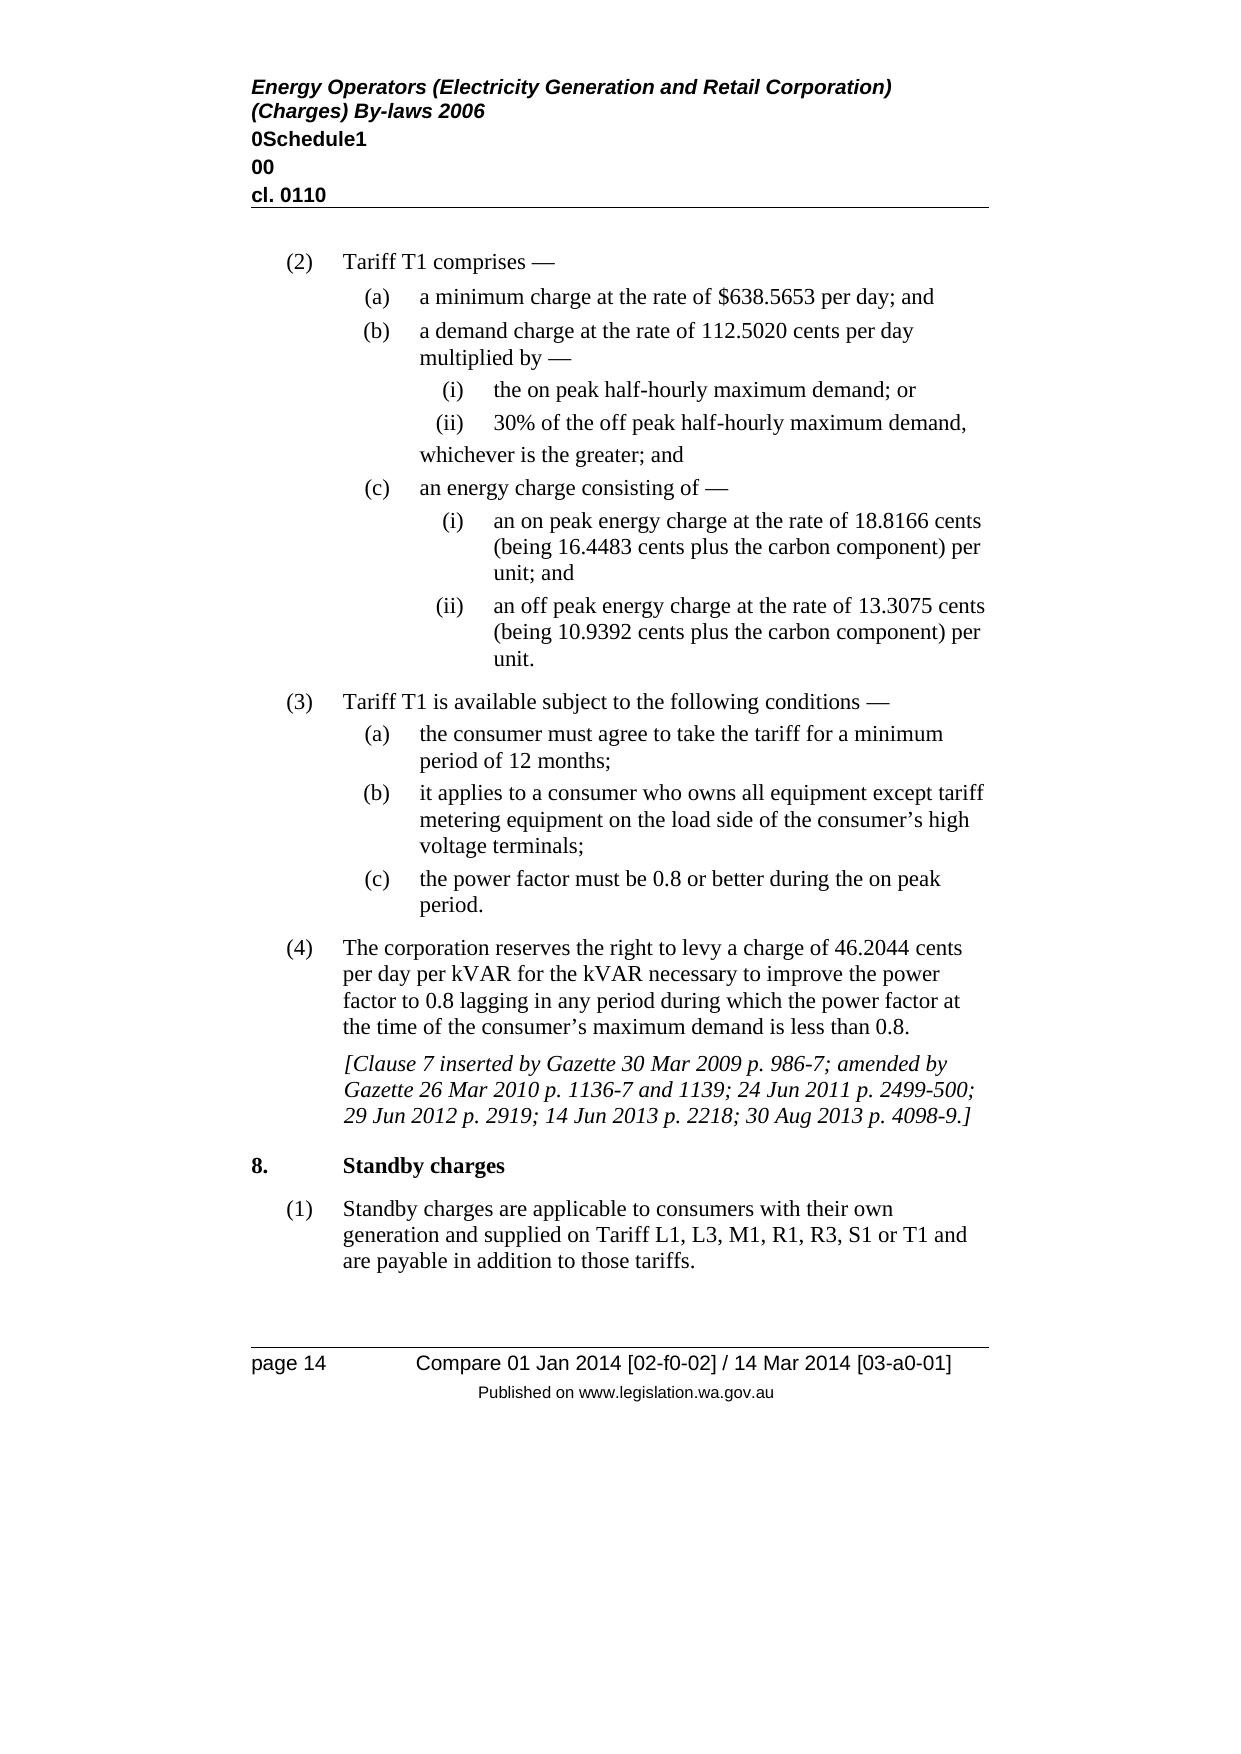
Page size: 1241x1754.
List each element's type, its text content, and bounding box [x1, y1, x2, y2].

text (ii) an off peak energy charge at the rate of 13.3075 cents (being 10.9392 cents plus the carbon component) per unit. [251, 592, 989, 671]
text (ii) 30% of the off peak half-hourly maximum demand, [251, 409, 989, 435]
text (c) an energy charge consisting of — [251, 474, 989, 501]
text whichever is the greater; and [251, 442, 989, 468]
text (4) The corporation reserves the right to levy a charge of 46.2044 cents per day per kVAR for the kVAR necessary to improve the power factor to 0.8 lagging in any period during which the power factor at the time of the consumer’s maximum demand is less than 0.8. [251, 934, 989, 1039]
text (c) the power factor must be 0.8 or better during the on peak period. [251, 865, 989, 917]
text (i) the on peak half-hourly maximum demand; or [251, 376, 989, 403]
text (b) it applies to a consumer who owns all equipment except tariff metering equipment on the load side of the consumer’s high voltage terminals; [251, 779, 989, 858]
text (1) Standby charges are applicable to consumers with their own generation and supplied on Tariff L1, L3, M1, R1, R3, S1 or T1 and are payable in addition to those tariffs. [251, 1195, 989, 1274]
text (a) the consumer must agree to take the tariff for a minimum period of 12 months; [251, 720, 989, 773]
subtitle 8. Standby charges [251, 1152, 989, 1178]
text (i) an on peak energy charge at the rate of 18.8166 cents (being 16.4483 cents plus the carbon component) per unit; and [251, 507, 989, 586]
text (a) a minimum charge at the rate of $638.5653 per day; and [251, 283, 989, 309]
text [Clause 7 inserted by Gazette 30 Mar 2009 p. 986-7; amended by Gazette 26 Mar 2010 p. 1136-7 and 1139; 24 Jun 2011 p. 2499-500; 29 Jun 2012 p. 2919; 14 Jun 2013 p. 2218; 30 Aug 2013 p. 4098-9.] [251, 1050, 989, 1129]
text (3) Tariff T1 is available subject to the following conditions — [251, 688, 989, 714]
text (b) a demand charge at the rate of 112.5020 cents per day multiplied by — [251, 317, 989, 370]
text (2) Tariff T1 comprises — [251, 248, 989, 274]
